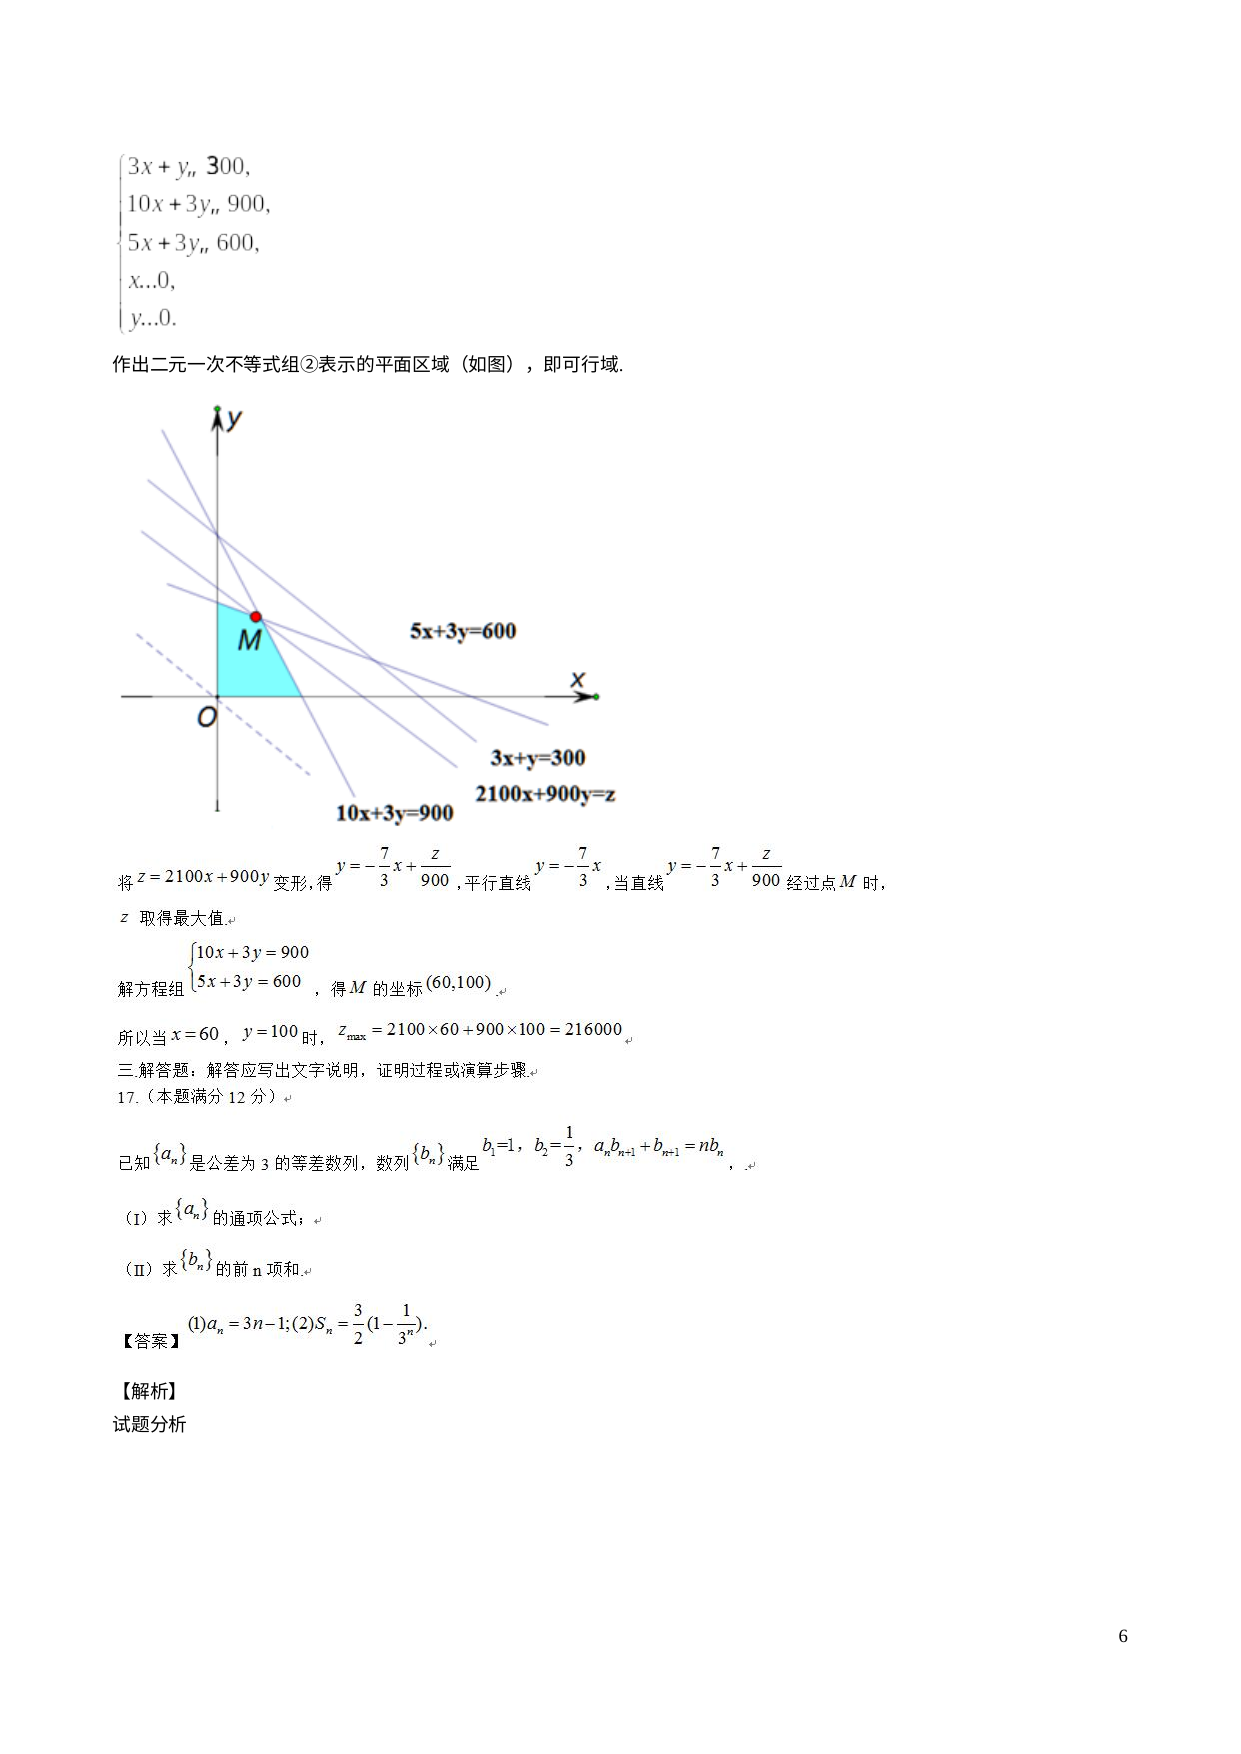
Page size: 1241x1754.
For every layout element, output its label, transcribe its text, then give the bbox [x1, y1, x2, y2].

text 试题分析 [112, 1407, 1128, 1440]
text 作出二元一次不等式组②表示的平面区域（如图），即可行域. [112, 347, 1128, 380]
text 【解析】 [112, 1374, 1128, 1407]
picture [112, 843, 940, 1350]
picture [112, 380, 632, 837]
